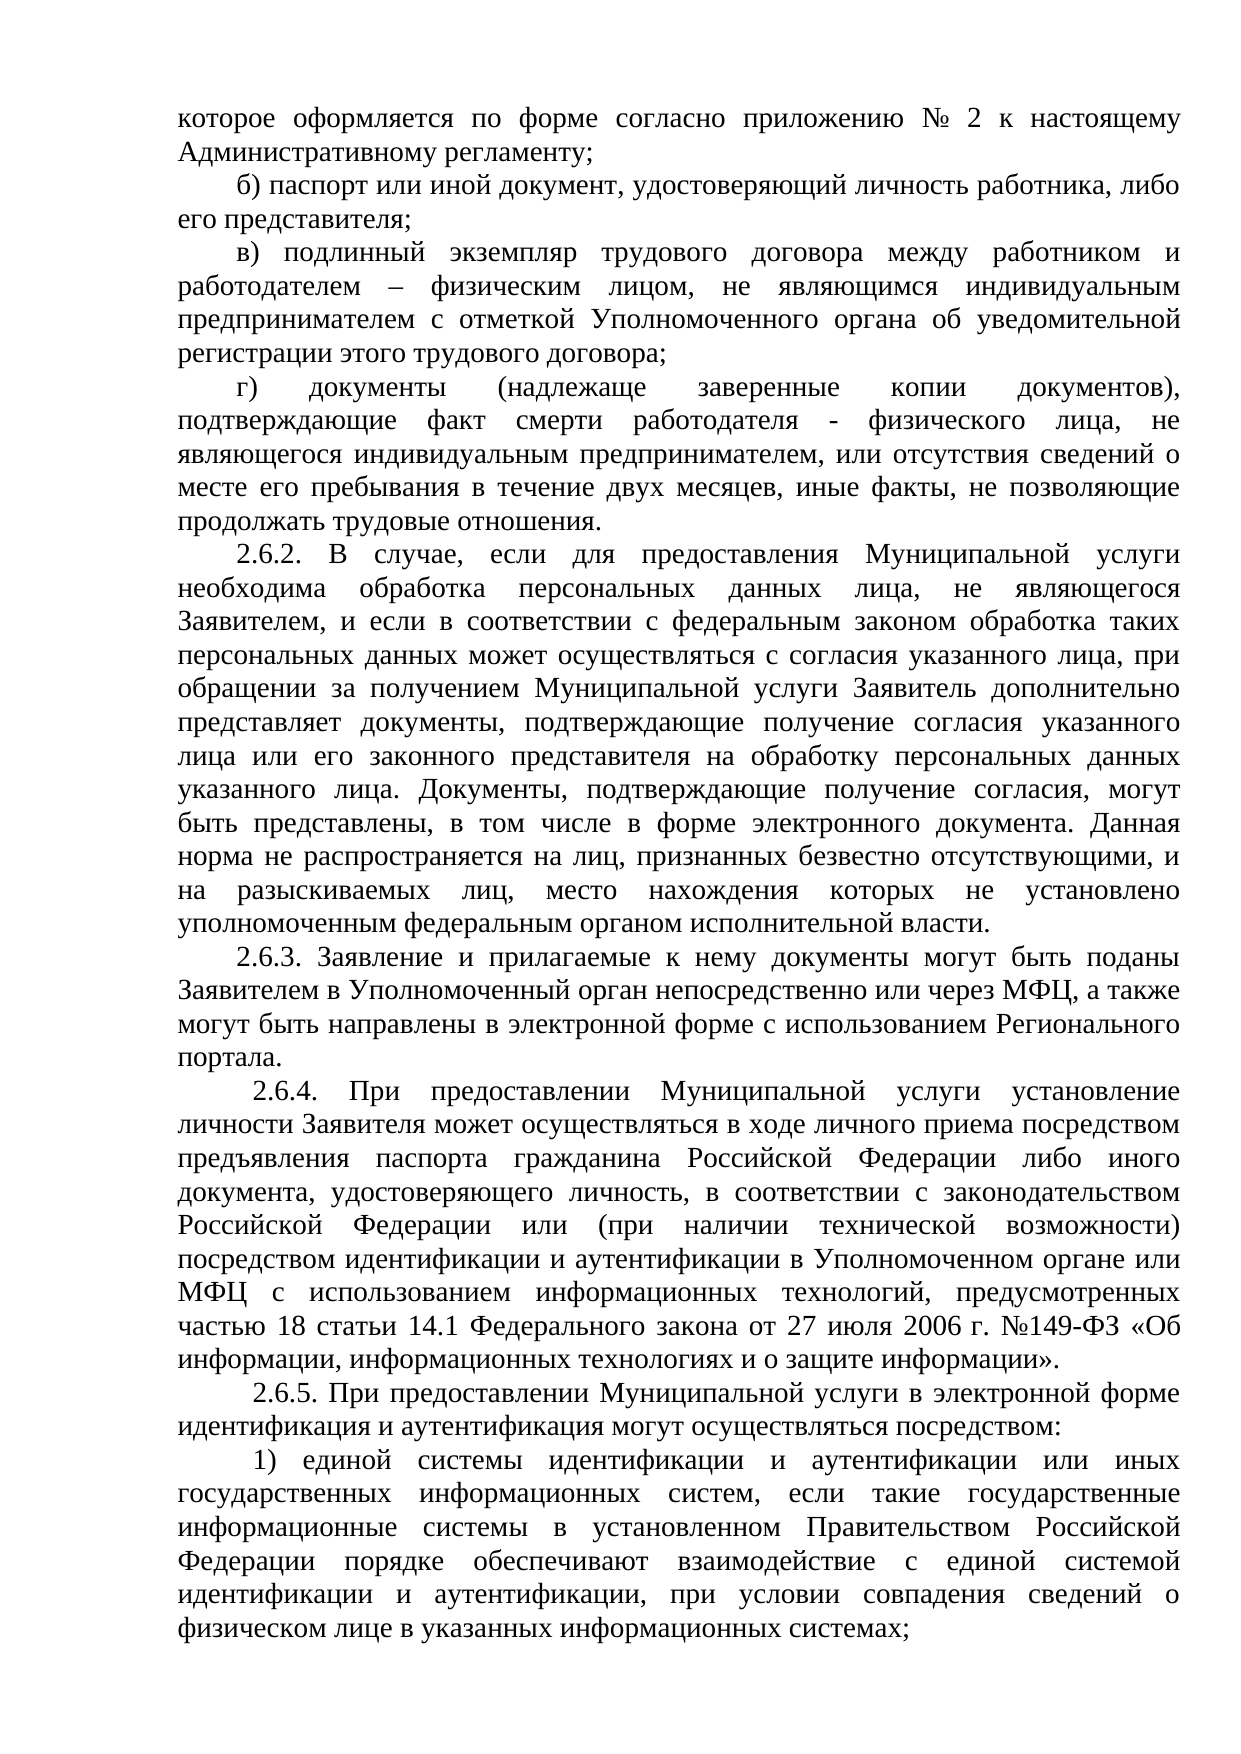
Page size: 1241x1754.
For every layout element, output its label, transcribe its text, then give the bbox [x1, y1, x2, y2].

text 2.6.2. В случае, если для предоставления Муниципальной услуги необходима обработка персональных данных лица, не являющегося Заявителем, и если в соответствии с федеральным законом обработка таких персональных данных может осуществляться с согласия указанного лица, при обращении за получением Муниципальной услуги Заявитель дополнительно представляет документы, подтверждающие получение согласия указанного лица или его законного представителя на обработку персональных данных указанного лица. Документы, подтверждающие получение согласия, могут быть представлены, в том числе в форме электронного документа. Данная норма не распространяется на лиц, признанных безвестно отсутствующими, и на разыскиваемых лиц, место нахождения которых не установлено уполномоченным федеральным органом исполнительной власти. [177, 536, 1181, 939]
text 1) единой системы идентификации и аутентификации или иных государственных информационных систем, если такие государственные информационные системы в установленном Правительством Российской Федерации порядке обеспечивают взаимодействие с единой системой идентификации и аутентификации, при условии совпадения сведений о физическом лице в указанных информационных системах; [177, 1442, 1181, 1643]
text 2.6.3. Заявление и прилагаемые к нему документы могут быть поданы Заявителем в Уполномоченный орган непосредственно или через МФЦ, а также могут быть направлены в электронной форме с использованием Регионального портала. [177, 939, 1181, 1073]
text б) паспорт или иной документ, удостоверяющий личность работника, либо его представителя; [177, 167, 1181, 234]
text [177, 100, 1181, 167]
text 2.6.5. При предоставлении Муниципальной услуги в электронной форме идентификация и аутентификация могут осуществляться посредством: [177, 1375, 1181, 1442]
text в) подлинный экземпляр трудового договора между работником и работодателем – физическим лицом, не являющимся индивидуальным предпринимателем с отметкой Уполномоченного органа об уведомительной регистрации этого трудового договора; [177, 234, 1181, 369]
text 2.6.4. При предоставлении Муниципальной услуги установление личности Заявителя может осуществляться в ходе личного приема посредством предъявления паспорта гражданина Российской Федерации либо иного документа, удостоверяющего личность, в соответствии с законодательством Российской Федерации или (при наличии технической возможности) посредством идентификации и аутентификации в Уполномоченном органе или МФЦ с использованием информационных технологий, предусмотренных частью 18 статьи 14.1 Федерального закона от 27 июля 2006 г. №149-ФЗ «Об информации, информационных технологиях и о защите информации». [177, 1073, 1181, 1375]
text г) документы (надлежаще заверенные копии документов), подтверждающие факт смерти работодателя - физического лица, не являющегося индивидуальным предпринимателем, или отсутствия сведений о месте его пребывания в течение двух месяцев, иные факты, не позволяющие продолжать трудовые отношения. [177, 369, 1181, 536]
